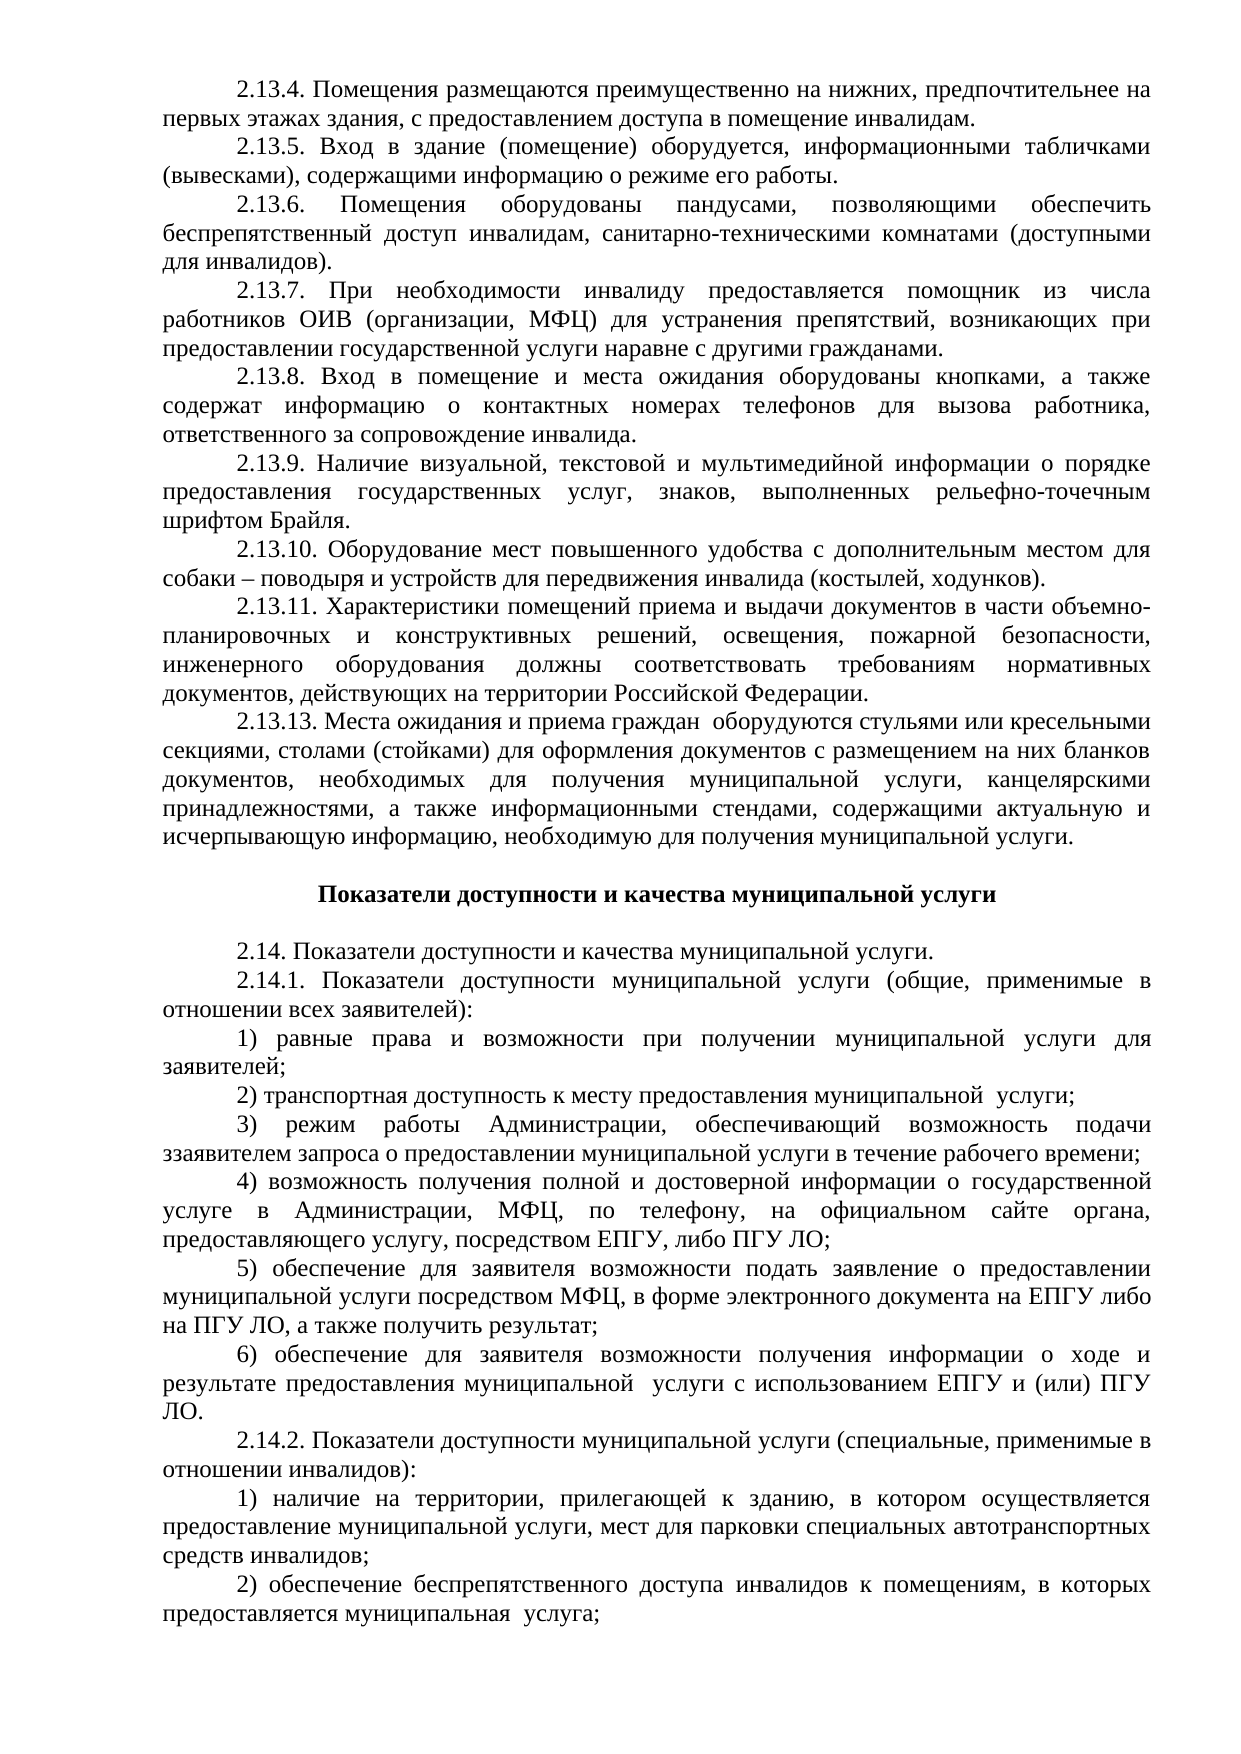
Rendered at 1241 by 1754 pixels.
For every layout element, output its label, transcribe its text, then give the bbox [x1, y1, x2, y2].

text 1) наличие на территории, прилегающей к зданию, в котором осуществляется предоставление муниципальной услуги, мест для парковки специальных автотранспортных средств инвалидов; [162, 1483, 1152, 1569]
text 2.13.9. Наличие визуальной, текстовой и мультимедийной информации о порядке предоставления государственных услуг, знаков, выполненных рельефно-точечным шрифтом Брайля. [162, 448, 1152, 534]
text 2) транспортная доступность к месту предоставления муниципальной услуги; [162, 1080, 1152, 1109]
text 3) режим работы Администрации, обеспечивающий возможность подачи ззаявителем запроса о предоставлении муниципальной услуги в течение рабочего времени; [162, 1109, 1152, 1166]
text 2) обеспечение беспрепятственного доступа инвалидов к помещениям, в которых предоставляется муниципальная услуга; [162, 1569, 1152, 1626]
text 5) обеспечение для заявителя возможности подать заявление о предоставлении муниципальной услуги посредством МФЦ, в форме электронного документа на ЕПГУ либо на ПГУ ЛО, а также получить результат; [162, 1253, 1152, 1339]
text 2.13.10. Оборудование мест повышенного удобства с дополнительным местом для собаки – поводыря и устройств для передвижения инвалида (костылей, ходунков). [162, 534, 1152, 591]
text 2.14.1. Показатели доступности муниципальной услуги (общие, применимые в отношении всех заявителей): [162, 965, 1152, 1023]
text Показатели доступности и качества муниципальной услуги [162, 879, 1152, 908]
text 6) обеспечение для заявителя возможности получения информации о ходе и результате предоставления муниципальной услуги с использованием ЕПГУ и (или) ПГУ ЛО. [162, 1339, 1152, 1425]
text 4) возможность получения полной и достоверной информации о государственной услуге в Администрации, МФЦ, по телефону, на официальном сайте органа, предоставляющего услугу, посредством ЕПГУ, либо ПГУ ЛО; [162, 1166, 1152, 1253]
text 2.13.8. Вход в помещение и места ожидания оборудованы кнопками, а также содержат информацию о контактных номерах телефонов для вызова работника, ответственного за сопровождение инвалида. [162, 361, 1152, 448]
text 2.14.2. Показатели доступности муниципальной услуги (специальные, применимые в отношении инвалидов): [162, 1425, 1152, 1483]
text 2.13.13. Места ожидания и приема граждан оборудуются стульями или кресельными секциями, столами (стойками) для оформления документов с размещением на них бланков документов, необходимых для получения муниципальной услуги, канцелярскими принадлежностями, а также информационными стендами, содержащими актуальную и исчерпывающую информацию, необходимую для получения муниципальной услуги. [162, 706, 1152, 850]
text 2.13.4. Помещения размещаются преимущественно на нижних, предпочтительнее на первых этажах здания, с предоставлением доступа в помещение инвалидам. [162, 74, 1152, 131]
text 2.13.6. Помещения оборудованы пандусами, позволяющими обеспечить беспрепятственный доступ инвалидам, санитарно-техническими комнатами (доступными для инвалидов). [162, 189, 1152, 275]
text 2.13.11. Характеристики помещений приема и выдачи документов в части объемно-планировочных и конструктивных решений, освещения, пожарной безопасности, инженерного оборудования должны соответствовать требованиям нормативных документов, действующих на территории Российской Федерации. [162, 591, 1152, 706]
text 2.14. Показатели доступности и качества муниципальной услуги. [162, 936, 1152, 965]
text 2.13.7. При необходимости инвалиду предоставляется помощник из числа работников ОИВ (организации, МФЦ) для устранения препятствий, возникающих при предоставлении государственной услуги наравне с другими гражданами. [162, 275, 1152, 361]
text 1) равные права и возможности при получении муниципальной услуги для заявителей; [162, 1023, 1152, 1080]
text 2.13.5. Вход в здание (помещение) оборудуется, информационными табличками (вывесками), содержащими информацию о режиме его работы. [162, 131, 1152, 189]
